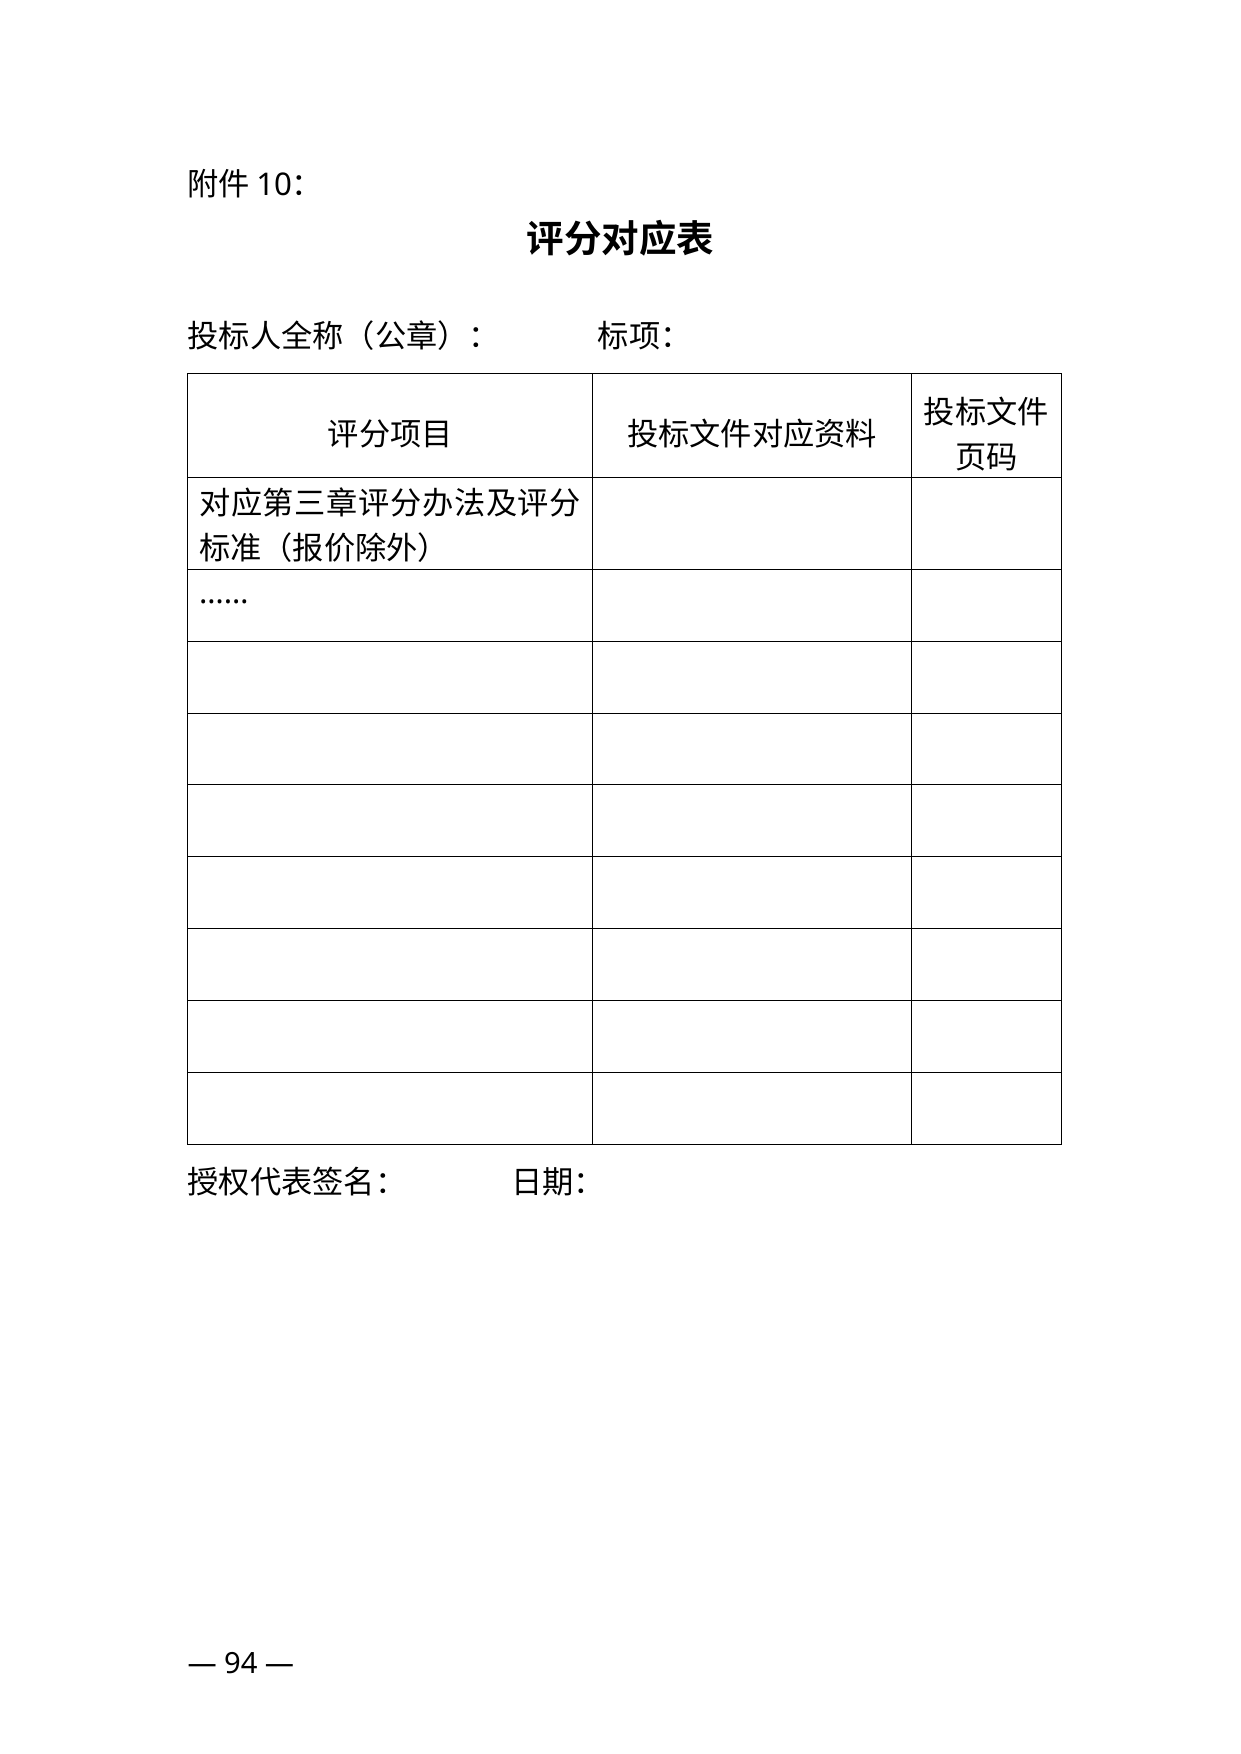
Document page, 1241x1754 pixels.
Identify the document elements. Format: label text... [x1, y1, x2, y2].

table_cell [912, 929, 1061, 1000]
text 评分对应表 [187, 209, 1053, 264]
table_cell [188, 1001, 592, 1072]
table_cell [912, 1001, 1061, 1072]
text 投标人全称（公章）： 标项： [187, 311, 1053, 357]
table_cell [912, 570, 1061, 641]
table_header 评分项目 [188, 374, 592, 477]
table_cell [593, 1073, 911, 1144]
table_cell [912, 857, 1061, 928]
table_header 投标文件页码 [912, 374, 1061, 477]
table_cell [593, 478, 911, 569]
text 附件10： [187, 159, 1053, 204]
table_cell [188, 785, 592, 856]
table_cell [593, 785, 911, 856]
table_cell [912, 478, 1061, 569]
table_cell [593, 857, 911, 928]
table_cell [593, 929, 911, 1000]
table_cell [188, 1073, 592, 1144]
text 授权代表签名： 日期： [187, 1157, 1053, 1202]
table_cell [593, 642, 911, 712]
table_cell [188, 929, 592, 1000]
table_cell [593, 570, 911, 641]
table_cell [188, 714, 592, 784]
table_cell [188, 857, 592, 928]
table_cell [912, 1073, 1061, 1144]
table_cell 对应第三章评分办法及评分标准（报价除外） [188, 478, 592, 569]
table_cell [188, 642, 592, 712]
table_cell [912, 642, 1061, 712]
table_cell …… [188, 570, 592, 641]
table_header 投标文件对应资料 [593, 374, 911, 477]
table_cell [912, 714, 1061, 784]
table_cell [593, 1001, 911, 1072]
table_cell [912, 785, 1061, 856]
table_cell [593, 714, 911, 784]
